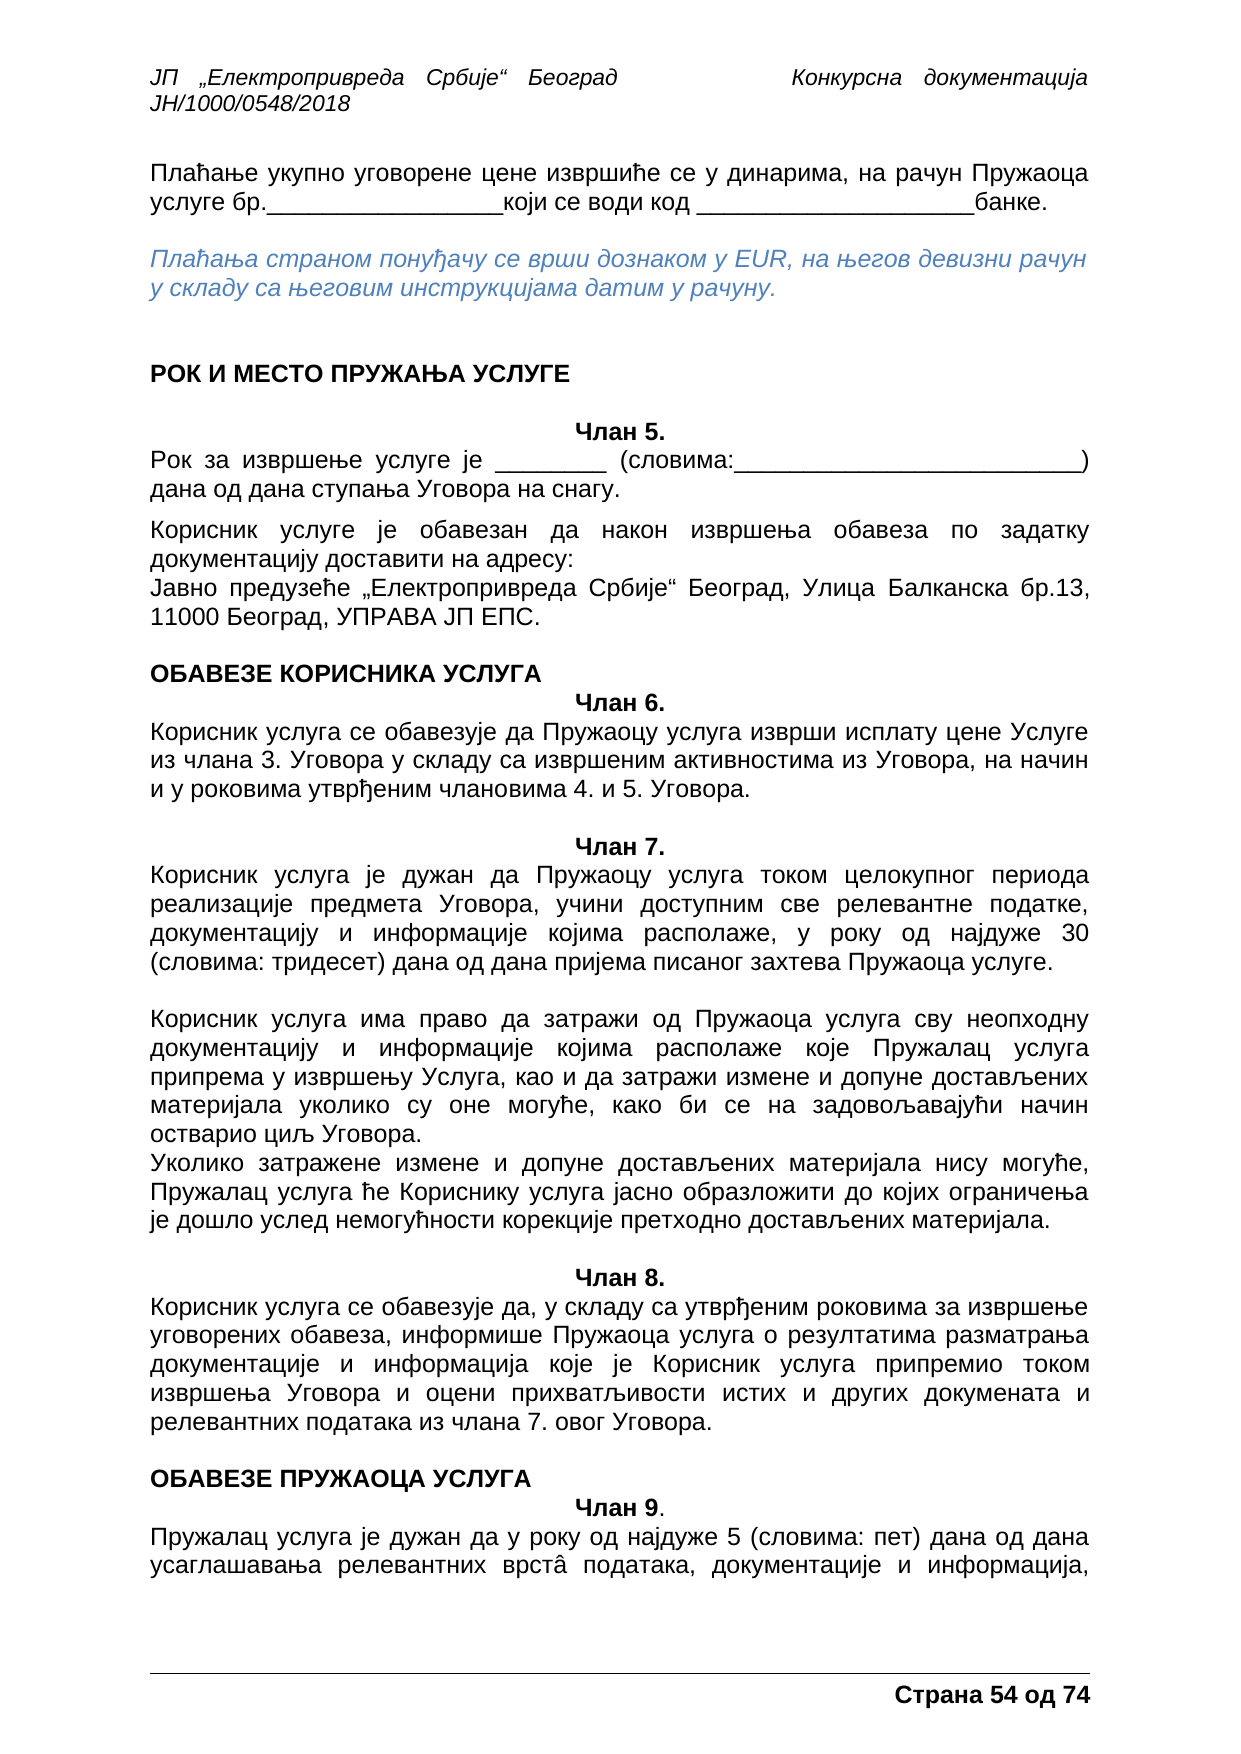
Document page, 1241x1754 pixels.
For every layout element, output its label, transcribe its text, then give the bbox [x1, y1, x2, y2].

text Јавно предузеће „Електропривреда Србије“ Београд, Улица Балканска бр.13, 11000 Београд, УПРАВА ЈП ЕПС. [150, 573, 1090, 630]
text Плаћања страном понуђачу се врши дознаком у EUR, на његов девизни рачун у складу са његовим инструкцијама датим у рачуну. [150, 244, 1090, 301]
text Члан 6. [150, 688, 1090, 716]
text Корисник услуге је обавезан да након извршења обавеза по задатку документацију доставити на адресу: [150, 515, 1090, 573]
text РОК И МЕСТО ПРУЖАЊА УСЛУГЕ [150, 359, 1090, 388]
text Корисник услуга се обавезује да Пружаоцу услуга изврши исплату цене Услуге из члана 3. Уговора у складу са извршеним активностима из Уговора, на начин и у роковима утврђеним члановима 4. и 5. Уговора. [150, 716, 1090, 803]
text Уколико затражене измене и допуне достављених материјала нису могуће, Пружалац услуга ће Кориснику услуга јасно образложити до којих ограничења је дошло услед немогућности корекције претходно достављених материјала. [150, 1148, 1090, 1234]
text ОБАВЕЗЕ КОРИСНИКА УСЛУГА [150, 659, 1090, 688]
text Члан 5. [150, 416, 1090, 445]
text Корисник услуга има право да затражи од Пружаоца услуга сву неопходну документацију и информације којима располаже које Пружалац услуга припрема у извршењу Услуга, као и да затражи измене и допуне достављених материјала уколико су оне могуће, како би се на задовољавајући начин остварио циљ Уговора. [150, 1004, 1090, 1148]
text Корисник услуга се обавезује да, у складу са утврђеним роковима за извршење уговорених обавеза, информише Пружаоца услуга о резултатима разматрања документације и информација које је Корисник услуга припремио током извршења Уговора и оцени прихватљивости истих и других докумената и релевантних података из члана 7. овог Уговора. [150, 1291, 1090, 1435]
text ОБАВЕЗЕ ПРУЖАОЦА УСЛУГА [150, 1464, 1090, 1493]
text Рок за извршење услуге је ________ (словима:_________________________) дана од дана ступања Уговора на снагу. [150, 445, 1090, 503]
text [150, 1521, 1090, 1579]
text Члан 9. [150, 1493, 1090, 1521]
text Корисник услуга је дужан да Пружаоцу услуга током целокупног периода реализације предмета Уговора, учини доступним све релевантне податке, документацију и информације којима располаже, у року од најдуже 30 (словима: тридесет) дана од дана пријема писаног захтева Пружаоца услуге. [150, 860, 1090, 975]
text Члан 8. [150, 1263, 1090, 1291]
text Члан 7. [150, 831, 1090, 860]
text Плаћање укупно уговорене цене извршиће се у динарима, на рачун Пружаоца услуге бр._________________који се води код ____________________банке. [150, 158, 1090, 215]
